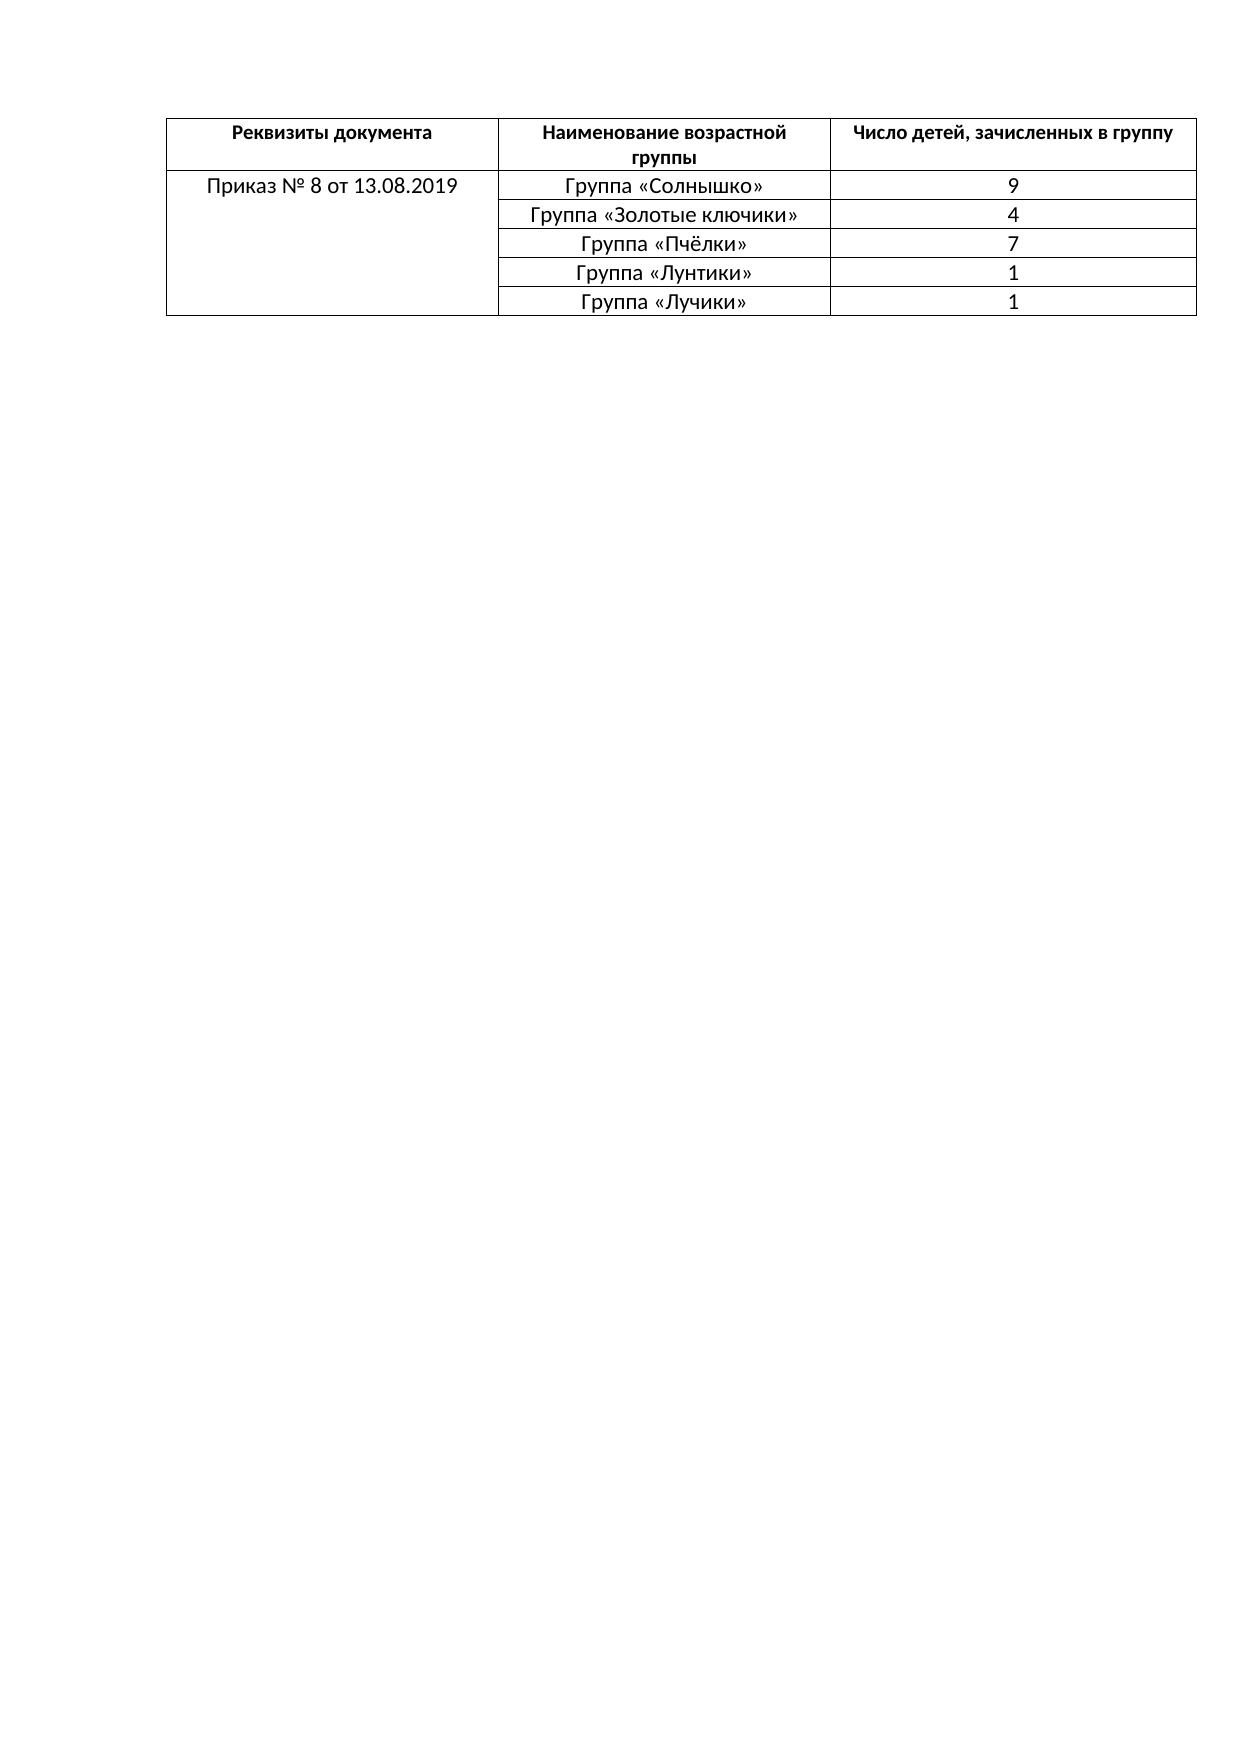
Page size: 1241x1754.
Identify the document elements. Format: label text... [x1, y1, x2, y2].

table_cell Группа «Пчёлки» [499, 229, 830, 257]
table_cell 1 [831, 287, 1196, 315]
table_cell Группа «Золотые ключики» [499, 200, 830, 228]
table_cell Группа «Лунтики» [499, 258, 830, 286]
table_header Реквизиты документа [167, 119, 498, 170]
table_cell 1 [831, 258, 1196, 286]
table_cell Группа «Лучики» [499, 287, 830, 315]
table_cell 9 [831, 171, 1196, 199]
table_cell Группа «Солнышко» [499, 171, 830, 199]
table_cell 7 [831, 229, 1196, 257]
table_cell 4 [831, 200, 1196, 228]
table_header Число детей, зачисленных в группу [831, 119, 1196, 170]
table_cell Приказ № 8 от 13.08.2019 [167, 171, 498, 315]
table_header Наименование возрастной группы [499, 119, 830, 170]
